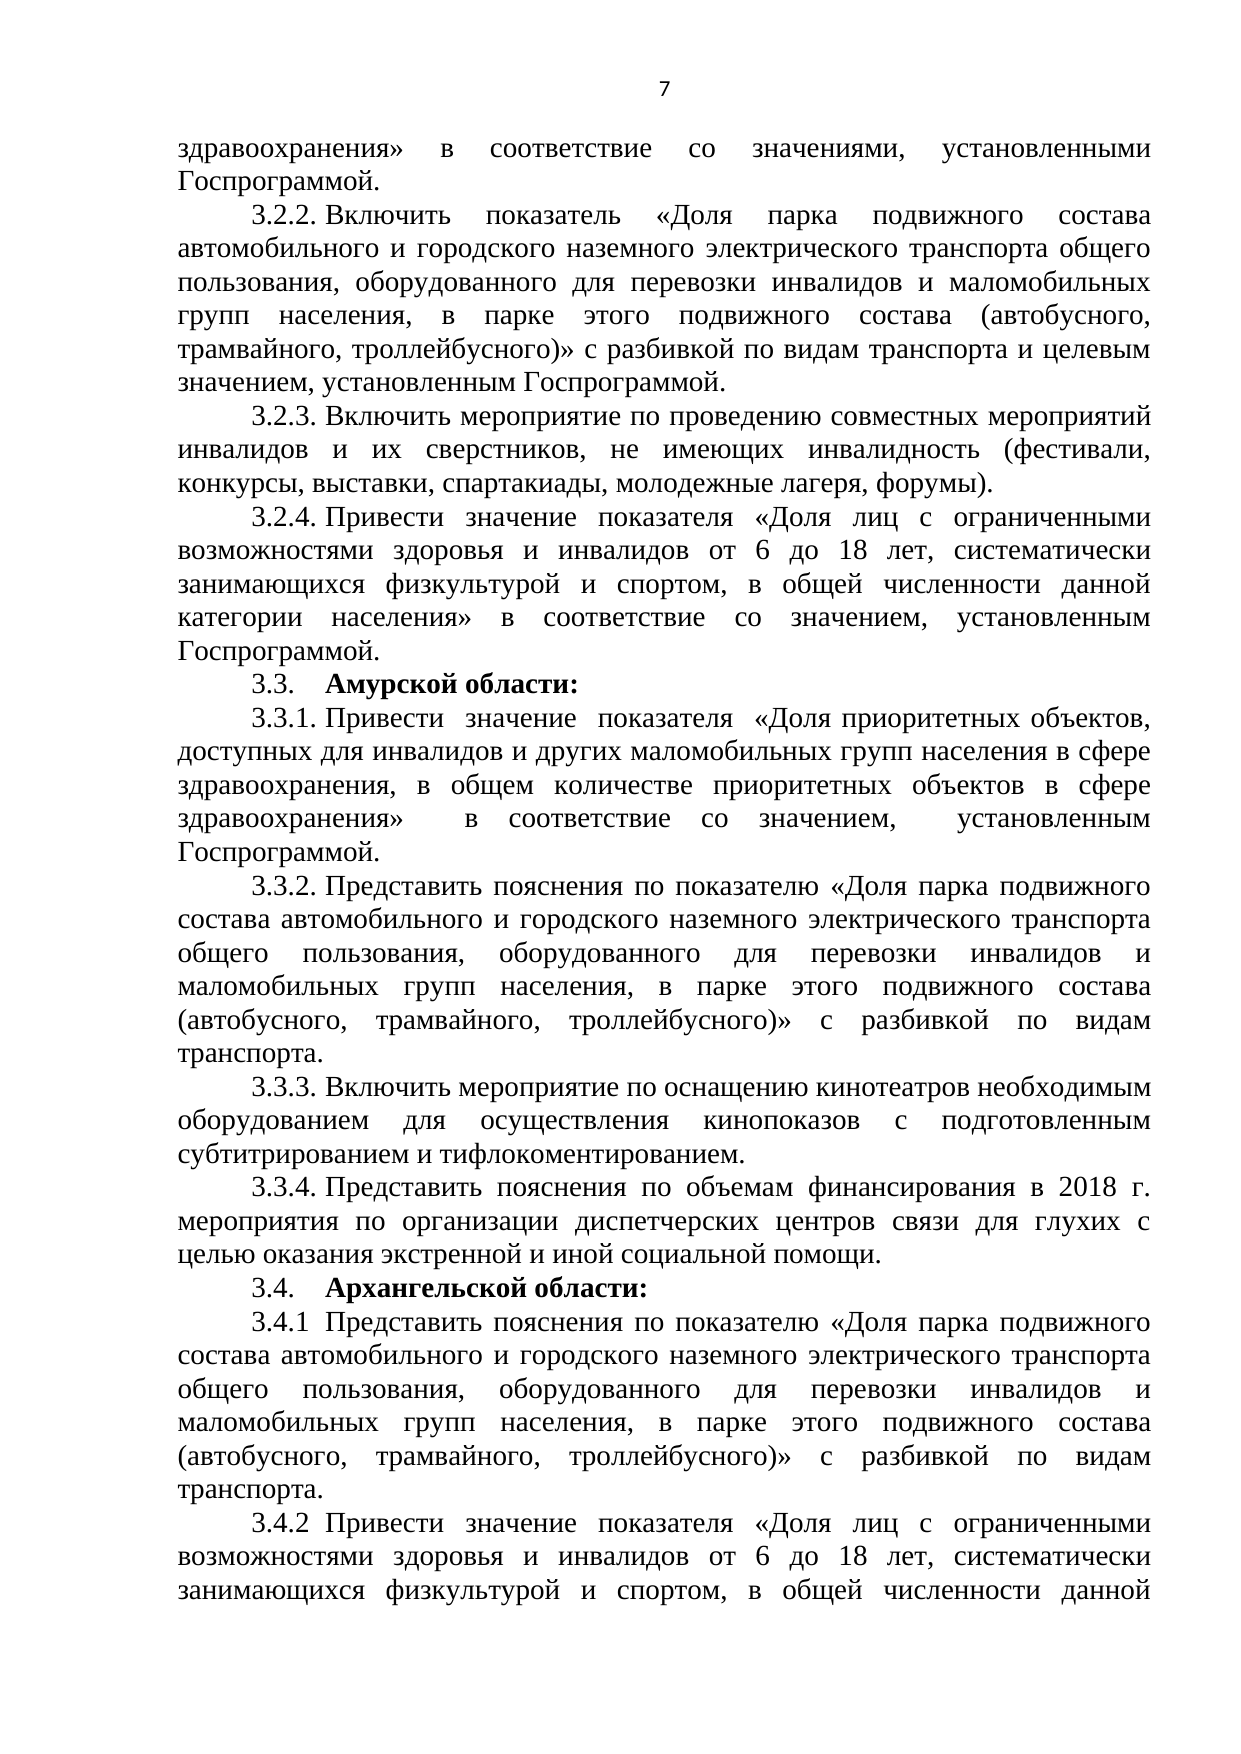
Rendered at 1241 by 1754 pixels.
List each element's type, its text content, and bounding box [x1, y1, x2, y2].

list Включить показатель «Доля парка подвижного состава автомобильного и городского наземного электрического транспорта общего пользования, оборудованного для перевозки инвалидов и маломобильных групп населения, в парке этого подвижного состава (автобусного, трамвайного, троллейбусного)» с разбивкой по видам транспорта и целевым значением, установленным Госпрограммой. [177, 197, 1152, 398]
list Включить мероприятие по проведению совместных мероприятий инвалидов и их сверстников, не имеющих инвалидность (фестивали, конкурсы, выставки, спартакиады, молодежные лагеря, форумы). [177, 398, 1152, 499]
list Включить мероприятие по оснащению кинотеатров необходимым оборудованием для осуществления кинопоказов с подготовленным субтитрированием и тифлокоментированием. [177, 1069, 1152, 1169]
list Представить пояснения по показателю «Доля парка подвижного состава автомобильного и городского наземного электрического транспорта общего пользования, оборудованного для перевозки инвалидов и маломобильных групп населения, в парке этого подвижного состава (автобусного, трамвайного, троллейбусного)» с разбивкой по видам транспорта. [177, 1304, 1152, 1505]
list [177, 130, 1152, 197]
list Амурской области: [251, 666, 1163, 700]
list Представить пояснения по показателю «Доля парка подвижного состава автомобильного и городского наземного электрического транспорта общего пользования, оборудованного для перевозки инвалидов и маломобильных групп населения, в парке этого подвижного состава (автобусного, трамвайного, троллейбусного)» с разбивкой по видам транспорта. [177, 868, 1152, 1069]
list Архангельской области: [251, 1270, 1163, 1304]
list Привести значение показателя «Доля приоритетных объектов, доступных для инвалидов и других маломобильных групп населения в сфере здравоохранения, в общем количестве приоритетных объектов в сфере здравоохранения» в соответствие со значением, установленным Госпрограммой. [177, 700, 1152, 868]
list Представить пояснения по объемам финансирования в 2018 г. мероприятия по организации диспетчерских центров связи для глухих с целью оказания экстренной и иной социальной помощи. [177, 1169, 1152, 1270]
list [177, 1505, 1152, 1606]
